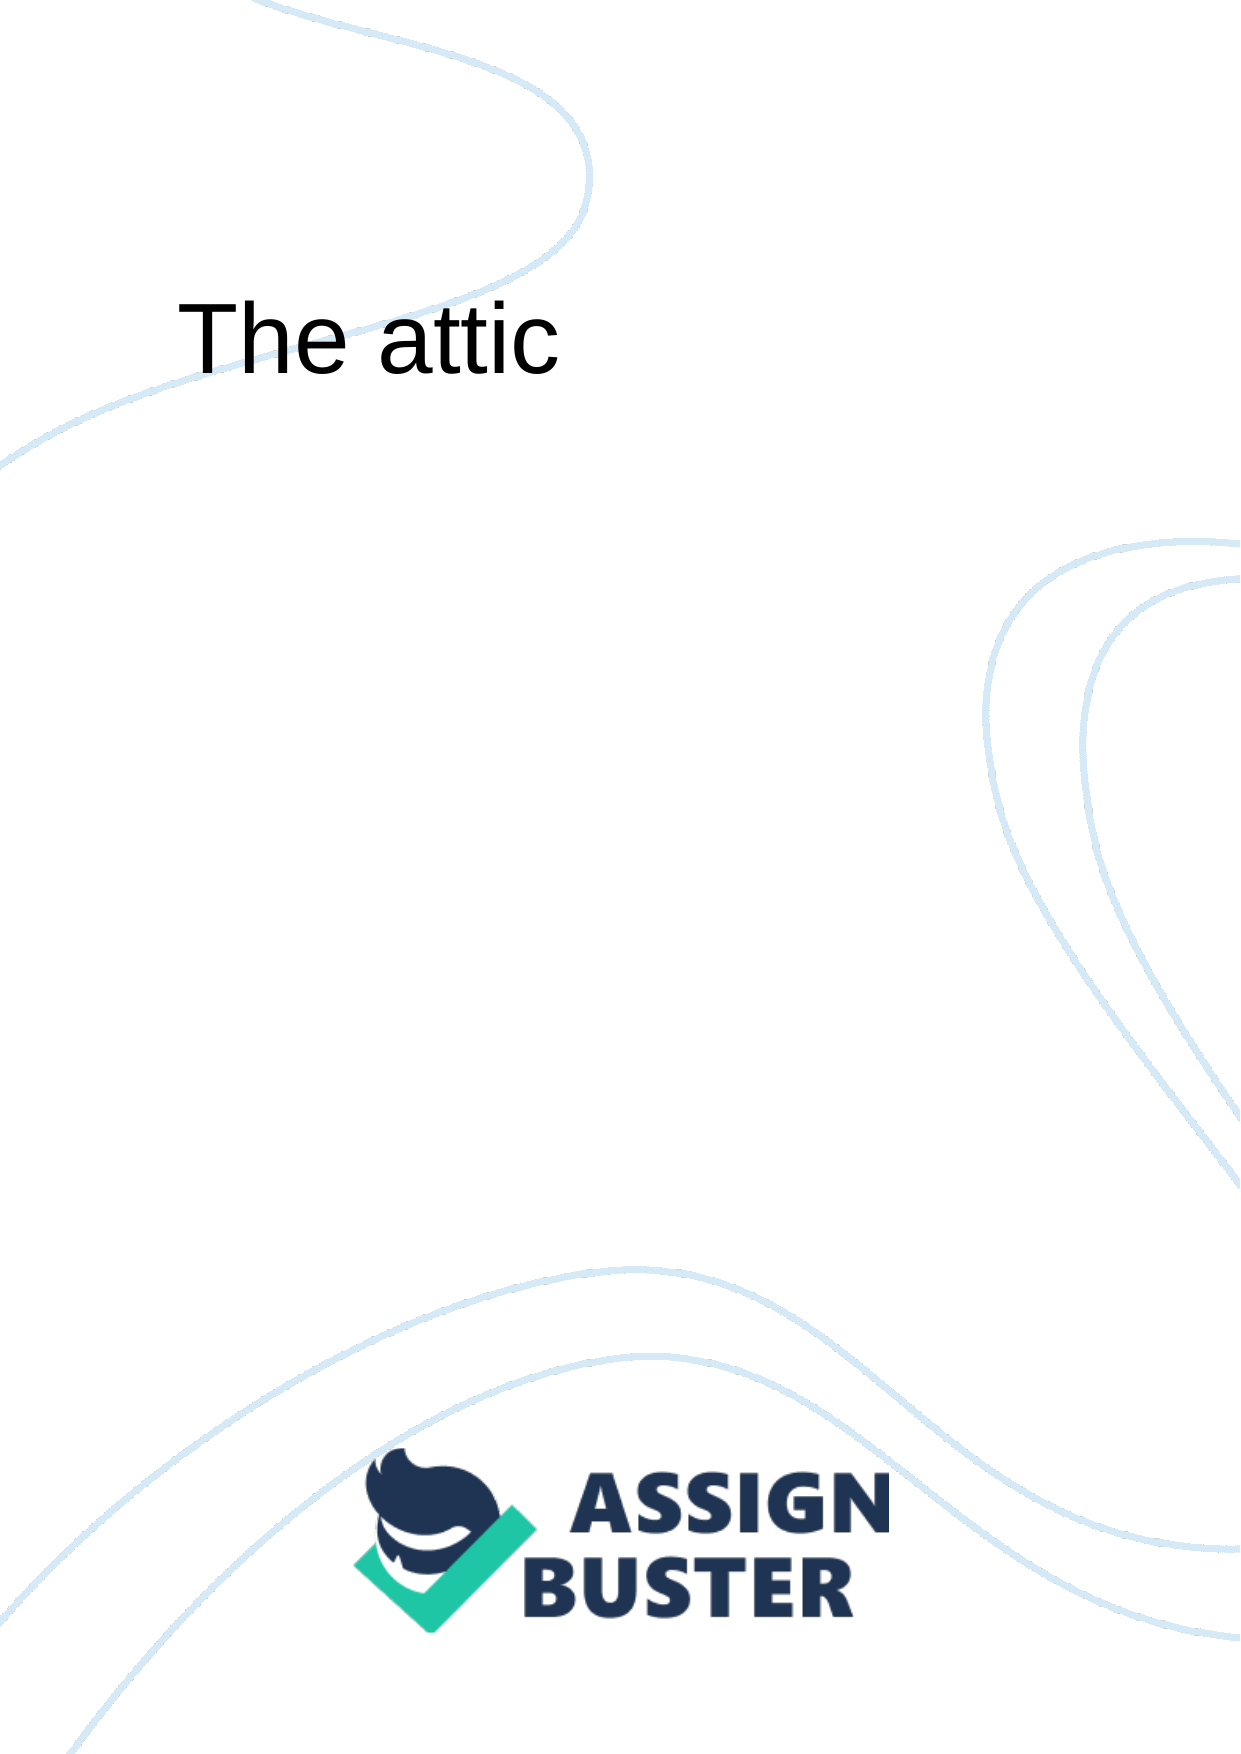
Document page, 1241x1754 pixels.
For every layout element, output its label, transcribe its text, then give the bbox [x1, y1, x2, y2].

picture [0, 0, 1241, 1754]
subtitle The attic [177, 279, 1152, 394]
